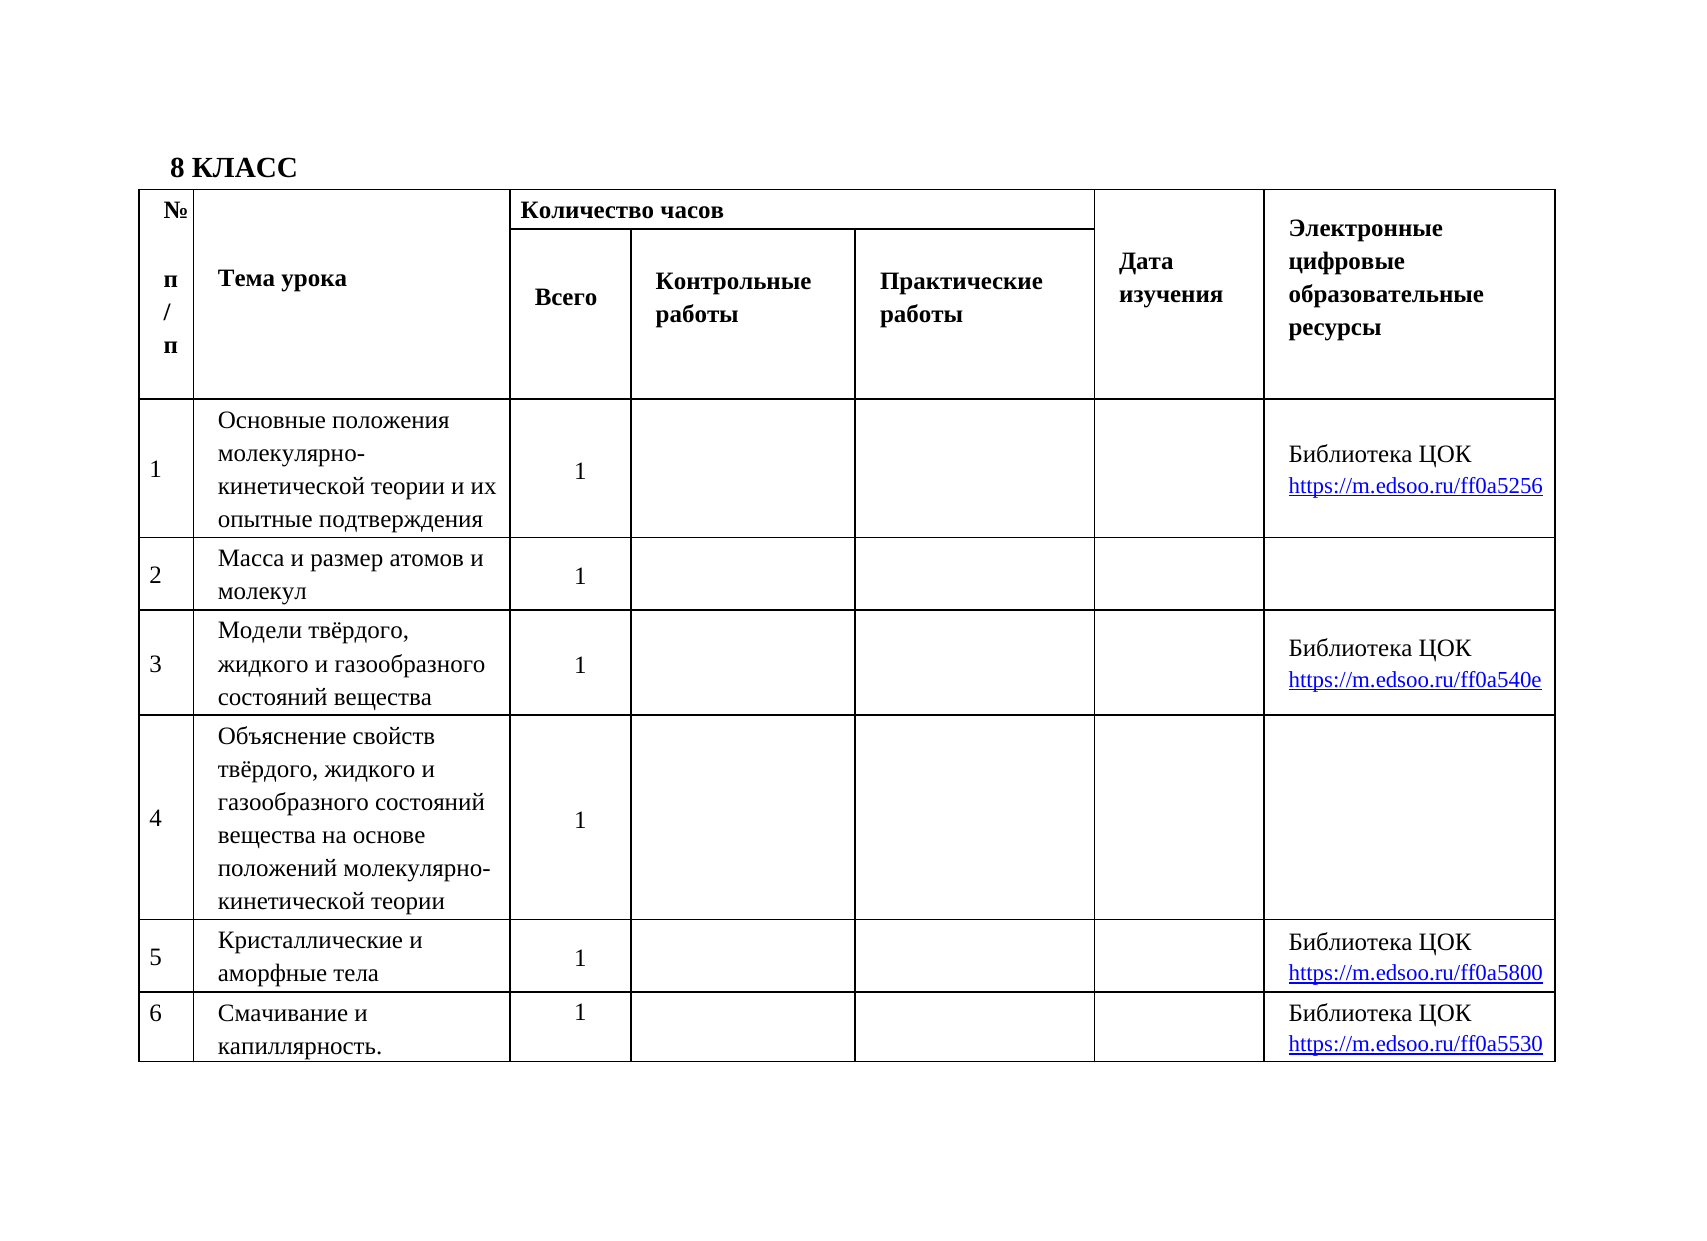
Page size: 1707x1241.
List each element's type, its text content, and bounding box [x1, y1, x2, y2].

table_cell Контрольные работы [632, 230, 854, 398]
table_cell [632, 611, 854, 714]
table_cell 1 [140, 400, 193, 536]
table_cell [856, 993, 1094, 1061]
table_cell Основные положения молекулярно-кинетической теории и их опытные подтверждения [194, 400, 509, 536]
table_cell 2 [140, 538, 193, 609]
table_header Тема урока [194, 190, 509, 398]
table_cell 5 [140, 920, 193, 991]
table_cell Всего [511, 230, 630, 398]
table_cell Кристаллические и аморфные тела [194, 920, 509, 991]
table_cell [1095, 716, 1263, 919]
table_header Электронные цифровые образовательные ресурсы [1265, 190, 1554, 398]
text 8 КЛАСС [162, 150, 1557, 183]
table_cell Библиотека ЦОК https://m.edsoo.ru/ff0a5800 [1265, 920, 1554, 991]
table_cell [856, 611, 1094, 714]
table_cell 1 [511, 993, 630, 1061]
table_cell [632, 716, 854, 919]
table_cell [1265, 993, 1554, 1061]
table_cell [1265, 716, 1554, 919]
table_cell [856, 716, 1094, 919]
table_cell Объяснение свойств твёрдого, жидкого и газообразного состояний вещества на основе положений молекулярно-кинетической теории [194, 716, 509, 919]
table_cell Масса и размер атомов и молекул [194, 538, 509, 609]
table_cell Библиотека ЦОК https://m.edsoo.ru/ff0a5256 [1265, 400, 1554, 536]
table_cell [856, 538, 1094, 609]
table_cell 1 [511, 611, 630, 714]
table_cell Библиотека ЦОК https://m.edsoo.ru/ff0a540e [1265, 611, 1554, 714]
table_cell [632, 993, 854, 1061]
table_cell [856, 920, 1094, 991]
table_header Количество часов [511, 190, 1094, 228]
table_header № п/п [140, 190, 193, 398]
table_cell Практические работы [856, 230, 1094, 398]
table_cell 1 [511, 538, 630, 609]
table_cell [856, 400, 1094, 536]
table_cell [632, 400, 854, 536]
table_cell Модели твёрдого, жидкого и газообразного состояний вещества [194, 611, 509, 714]
table_cell [1265, 538, 1554, 609]
table_cell [1095, 611, 1263, 714]
table_cell 4 [140, 716, 193, 919]
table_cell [194, 993, 509, 1061]
table_header Дата изучения [1095, 190, 1263, 398]
table_cell [632, 538, 854, 609]
table_cell 1 [511, 400, 630, 536]
table_cell 1 [511, 716, 630, 919]
table_cell [632, 920, 854, 991]
table_cell 3 [140, 611, 193, 714]
table_cell [1095, 400, 1263, 536]
table_cell [1095, 920, 1263, 991]
table_cell [1095, 538, 1263, 609]
table_cell 6 [140, 993, 193, 1061]
table_cell [1095, 993, 1263, 1061]
table_cell 1 [511, 920, 630, 991]
